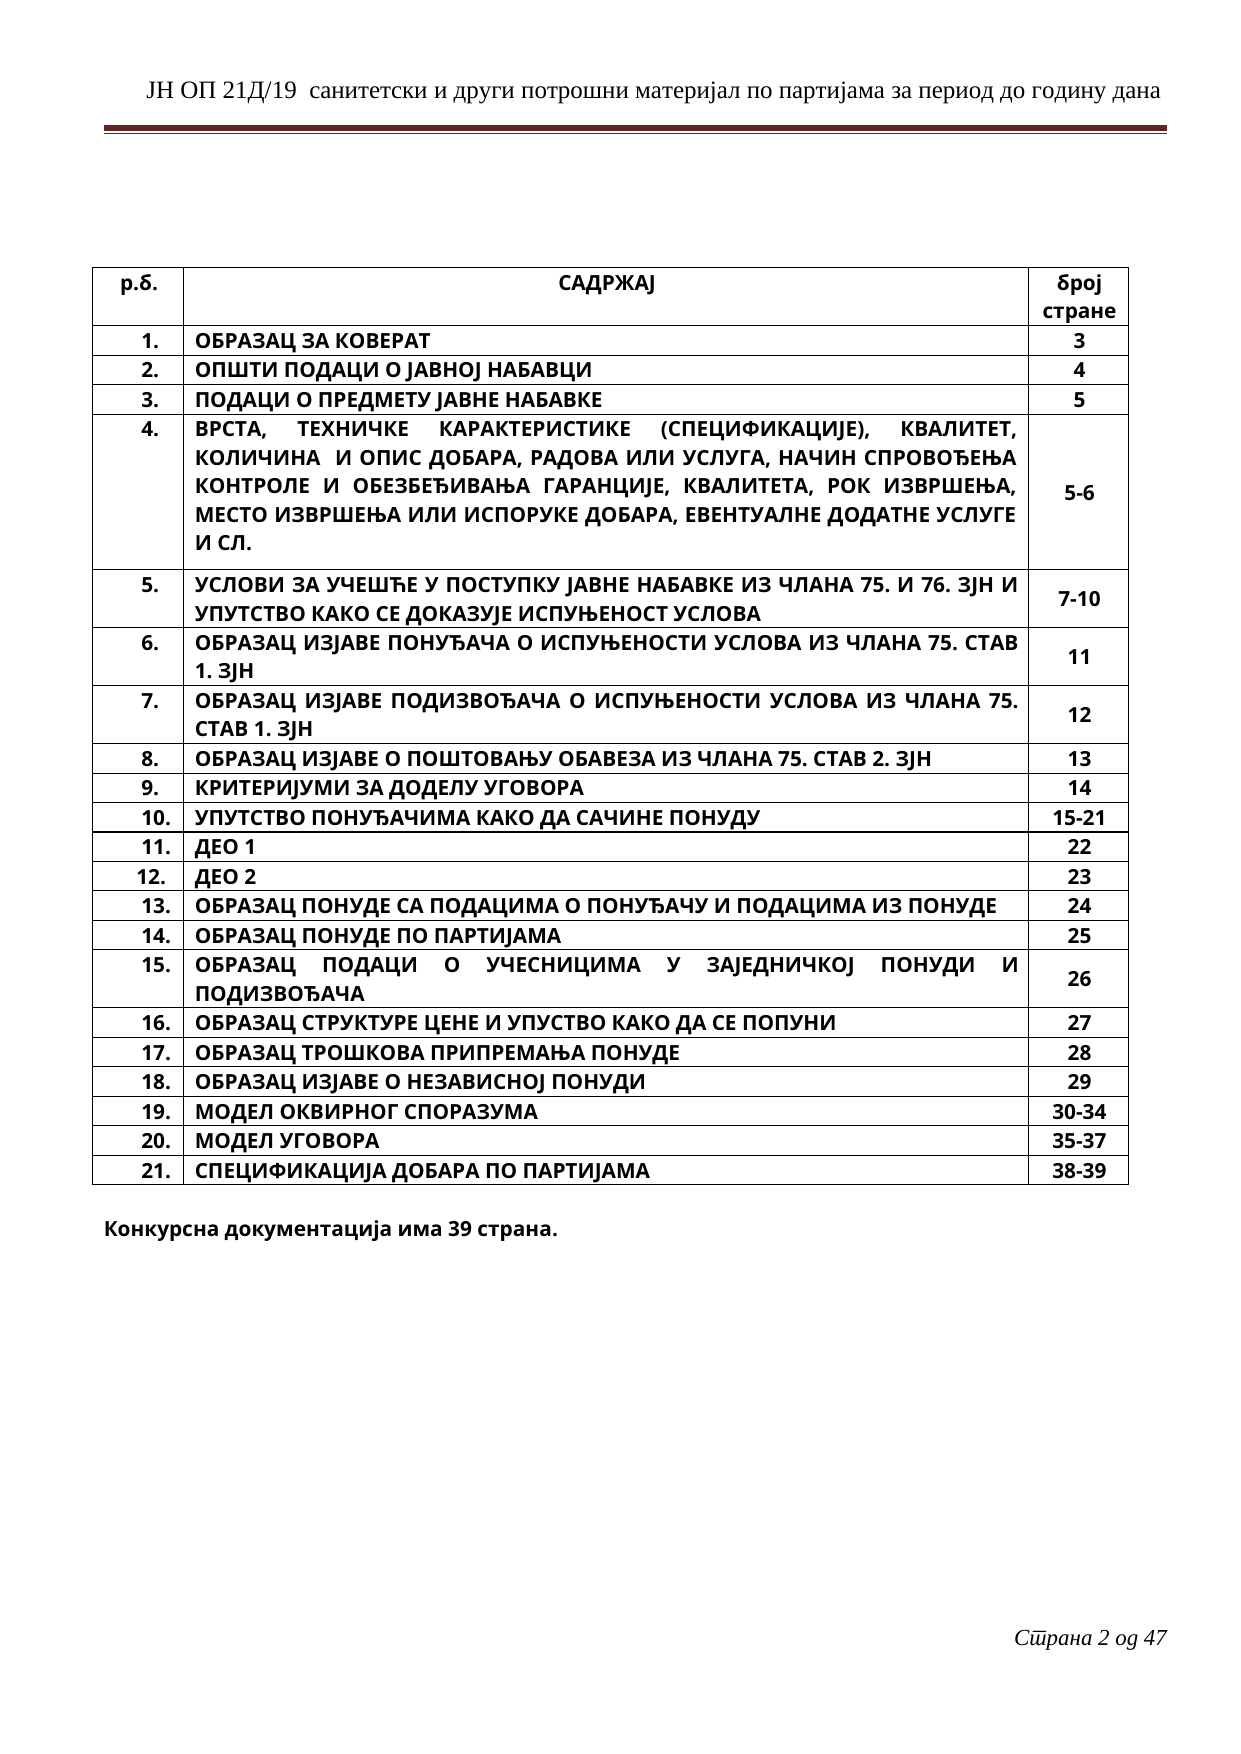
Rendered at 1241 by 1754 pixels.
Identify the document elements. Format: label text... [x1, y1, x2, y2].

table_header број стране [1029, 268, 1128, 325]
table_cell ОБРАЗАЦ ПОНУДЕ СА ПОДАЦИМА О ПОНУЂАЧУ И ПОДАЦИМА ИЗ ПОНУДЕ [184, 891, 1028, 920]
table_cell 35-37 [1029, 1126, 1128, 1155]
table_cell 13. [93, 891, 183, 920]
table_cell ДЕО 1 [184, 833, 1028, 861]
table_cell 14. [93, 921, 183, 949]
table_cell [93, 415, 183, 569]
table_cell ОБРАЗАЦ ИЗЈАВЕ ПОДИЗВОЂАЧА О ИСПУЊЕНОСТИ УСЛОВА ИЗ ЧЛАНА 75. СТАВ 1. ЗЈН [184, 686, 1028, 743]
table_cell 13 [1029, 744, 1128, 772]
table_cell ОБРАЗАЦ СТРУКТУРЕ ЦЕНЕ И УПУСТВО КАКО ДА СЕ ПОПУНИ [184, 1008, 1028, 1037]
table_cell 12. [93, 862, 183, 890]
table_cell 14 [1029, 774, 1128, 802]
table_cell 23 [1029, 862, 1128, 890]
table_cell 30-34 [1029, 1097, 1128, 1125]
table_cell УПУТСТВО ПОНУЂАЧИМА КАКО ДА САЧИНЕ ПОНУДУ [184, 803, 1028, 831]
table_cell 28 [1029, 1038, 1128, 1066]
table_cell ПОДАЦИ О ПРЕДМЕТУ ЈАВНЕ НАБАВКЕ [184, 385, 1028, 413]
table_header САДРЖАЈ [184, 268, 1028, 325]
table_cell 5-6 [1029, 415, 1128, 569]
table_header р.б. [93, 268, 183, 325]
table_cell ОБРАЗАЦ ИЗЈАВЕ ПОНУЂАЧА О ИСПУЊЕНОСТИ УСЛОВА ИЗ ЧЛАНА 75. СТАВ 1. ЗЈН [184, 628, 1028, 685]
text Конкурсна документација има 39 страна. [103, 1214, 1167, 1242]
table_cell СПЕЦИФИКАЦИЈА ДОБАРА ПО ПАРТИЈАМА [184, 1156, 1028, 1184]
table_cell [93, 326, 183, 354]
table_cell [93, 356, 183, 384]
table_cell 15. [93, 950, 183, 1007]
table_cell ДЕО 2 [184, 862, 1028, 890]
table_cell 27 [1029, 1008, 1128, 1037]
table_cell МОДЕЛ ОКВИРНОГ СПОРАЗУМА [184, 1097, 1028, 1125]
table_cell [93, 570, 183, 627]
table_cell [93, 686, 183, 743]
table_cell 12 [1029, 686, 1128, 743]
table_cell 7-10 [1029, 570, 1128, 627]
table_cell ОБРАЗАЦ ИЗЈАВЕ О ПОШТОВАЊУ ОБАВЕЗА ИЗ ЧЛАНА 75. СТАВ 2. ЗЈН [184, 744, 1028, 772]
table_cell 11 [1029, 628, 1128, 685]
table_cell [93, 385, 183, 413]
table_cell ОБРАЗАЦ ПОНУДЕ ПО ПАРТИЈАМА [184, 921, 1028, 949]
table_cell [93, 744, 183, 772]
table_cell ОБРАЗАЦ ЗА КОВЕРАТ [184, 326, 1028, 354]
table_cell ОБРАЗАЦ ПОДАЦИ О УЧЕСНИЦИМА У ЗАЈЕДНИЧКОЈ ПОНУДИ И ПОДИЗВОЂАЧА [184, 950, 1028, 1007]
table_cell [93, 628, 183, 685]
table_cell МОДЕЛ УГОВОРА [184, 1126, 1028, 1155]
table_cell 16. [93, 1008, 183, 1037]
table_cell [93, 833, 183, 861]
table_cell 22 [1029, 833, 1128, 861]
table_cell [93, 774, 183, 802]
table_cell ОБРАЗАЦ ИЗЈАВЕ О НЕЗАВИСНОЈ ПОНУДИ [184, 1067, 1028, 1096]
table_cell 20. [93, 1126, 183, 1155]
table_cell 5 [1029, 385, 1128, 413]
table_cell ОПШТИ ПОДАЦИ О ЈАВНОЈ НАБАВЦИ [184, 356, 1028, 384]
table_cell ВРСТА, ТЕХНИЧКЕ КАРАКТЕРИСТИКЕ (СПЕЦИФИКАЦИЈЕ), КВАЛИТЕТ, КОЛИЧИНА И ОПИС ДОБАРА, РАДОВА ИЛИ УСЛУГА, НАЧИН СПРОВОЂЕЊА КОНТРОЛЕ И ОБЕЗБЕЂИВАЊА ГАРАНЦИЈЕ, КВАЛИТЕТА, РОК ИЗВРШЕЊА, МЕСТО ИЗВРШЕЊА ИЛИ ИСПОРУКЕ ДОБАРА, ЕВЕНТУАЛНЕ ДОДАТНЕ УСЛУГЕ И СЛ. [184, 415, 1028, 569]
table_cell КРИТЕРИЈУМИ ЗА ДОДЕЛУ УГОВОРА [184, 774, 1028, 802]
table_cell УСЛОВИ ЗА УЧЕШЋЕ У ПОСТУПКУ ЈАВНЕ НАБАВКЕ ИЗ ЧЛАНА 75. И 76. ЗЈН И УПУТСТВО КАКО СЕ ДОКАЗУЈЕ ИСПУЊЕНОСТ УСЛОВА [184, 570, 1028, 627]
table_cell 21. [93, 1156, 183, 1184]
table_cell 17. [93, 1038, 183, 1066]
table_cell ОБРАЗАЦ ТРОШКОВА ПРИПРЕМАЊА ПОНУДЕ [184, 1038, 1028, 1066]
table_cell 24 [1029, 891, 1128, 920]
table_cell 19. [93, 1097, 183, 1125]
table_cell 18. [93, 1067, 183, 1096]
table_cell 15-21 [1029, 803, 1128, 831]
table_cell 38-39 [1029, 1156, 1128, 1184]
table_cell [93, 803, 183, 831]
table_cell 26 [1029, 950, 1128, 1007]
table_cell 3 [1029, 326, 1128, 354]
table_cell 4 [1029, 356, 1128, 384]
table_cell 29 [1029, 1067, 1128, 1096]
table_cell 25 [1029, 921, 1128, 949]
